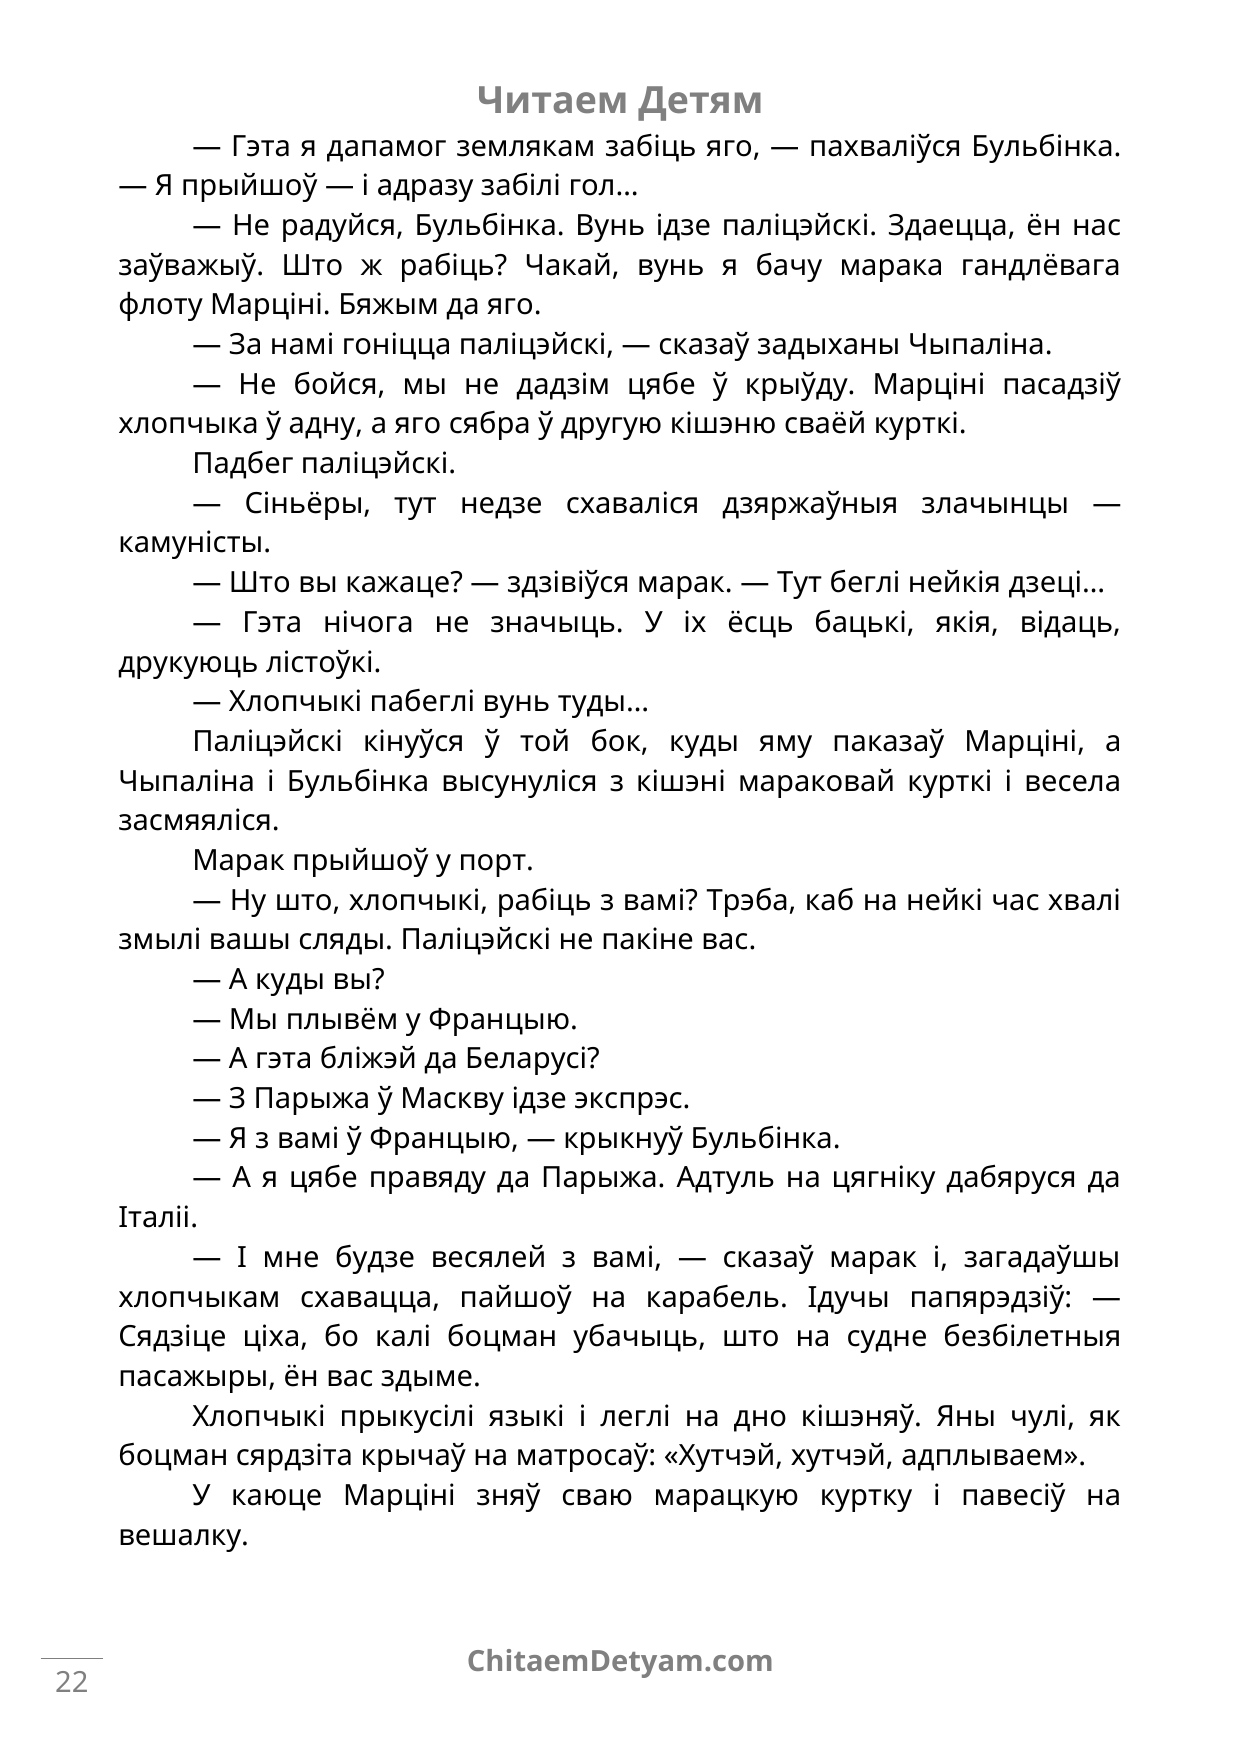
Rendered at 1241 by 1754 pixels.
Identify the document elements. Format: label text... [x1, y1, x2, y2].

text — Мы плывём у Францыю. [118, 998, 1122, 1038]
text — Гэта я дапамог землякам забіць яго, — пахваліўся Бульбінка. — Я прыйшоў — і адразу забілі гол… [118, 125, 1122, 204]
text — З Парыжа ў Маскву ідзе экспрэс. [118, 1077, 1122, 1117]
text — А гэта бліжэй да Беларусі? [118, 1038, 1122, 1077]
text — А куды вы? [118, 958, 1122, 998]
text Марак прыйшоў у порт. [118, 839, 1122, 879]
text Падбег паліцэйскі. [118, 442, 1122, 482]
text У каюце Марціні зняў сваю марацкую куртку і павесіў на вешалку. [118, 1474, 1122, 1554]
text Хлопчыкі прыкусілі языкі і леглі на дно кішэняў. Яны чулі, як боцман сярдзіта крычаў на матросаў: «Хутчэй, хутчэй, адплываем». [118, 1395, 1122, 1474]
text — Гэта нічога не значыць. У іх ёсць бацькі, якія, відаць, друкуюць лістоўкі. [118, 601, 1122, 681]
text — Што вы кажаце? — здзівіўся марак. — Тут беглі нейкія дзеці… [118, 561, 1122, 601]
text — Не радуйся, Бульбінка. Вунь ідзе паліцэйскі. Здаецца, ён нас заўважыў. Што ж рабіць? Чакай, вунь я бачу марака гандлёвага флоту Марціні. Бяжым да яго. [118, 204, 1122, 323]
text — А я цябе правяду да Парыжа. Адтуль на цягніку дабяруся да Італіі. [118, 1157, 1122, 1236]
text — I мне будзе весялей з вамі, — сказаў марак і, загадаўшы хлопчыкам схавацца, пайшоў на карабель. Ідучы папярэдзіў: — Сядзіце ціха, бо калі боцман убачыць, што на судне безбілетныя пасажыры, ён вас здыме. [118, 1236, 1122, 1395]
text Паліцэйскі кінуўся ў той бок, куды яму паказаў Марціні, а Чыпаліна і Бульбінка высунуліся з кішэні мараковай курткі і весела засмяяліся. [118, 720, 1122, 839]
text — Я з вамі ў Францыю, — крыкнуў Бульбінка. [118, 1117, 1122, 1157]
text — Сіньёры, тут недзе схаваліся дзяржаўныя злачынцы — камуністы. [118, 482, 1122, 561]
text — Ну што, хлопчыкі, рабіць з вамі? Трэба, каб на нейкі час хвалі змылі вашы сляды. Паліцэйскі не пакіне вас. [118, 879, 1122, 958]
text — За намі гоніцца паліцэйскі, — сказаў задыханы Чыпаліна. [118, 323, 1122, 363]
text — Хлопчыкі пабеглі вунь туды… [118, 681, 1122, 720]
text — Не бойся, мы не дадзім цябе ў крыўду. Марціні пасадзіў хлопчыка ў адну, а яго сябра ў другую кішэню сваёй курткі. [118, 363, 1122, 442]
